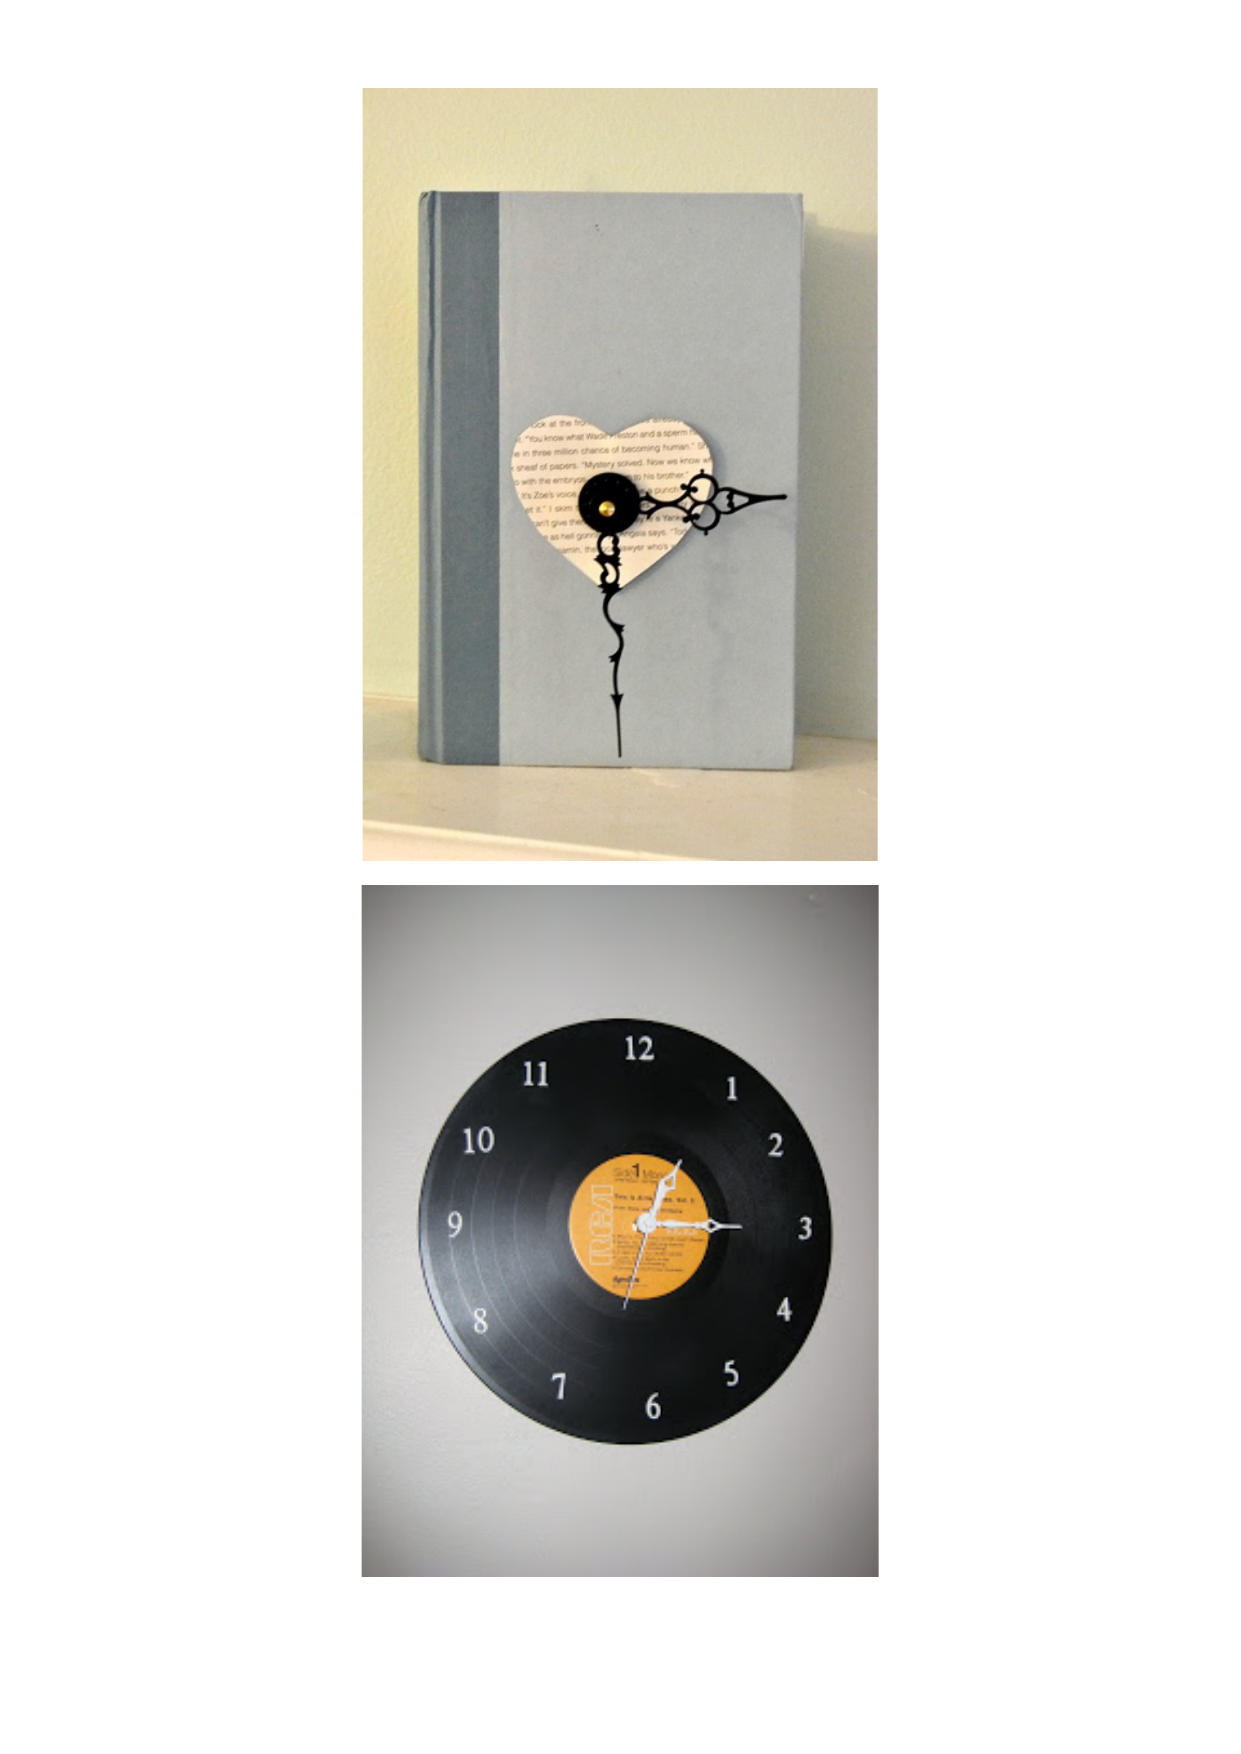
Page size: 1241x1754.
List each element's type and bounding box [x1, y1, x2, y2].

picture [361, 885, 879, 1577]
picture [362, 88, 878, 861]
